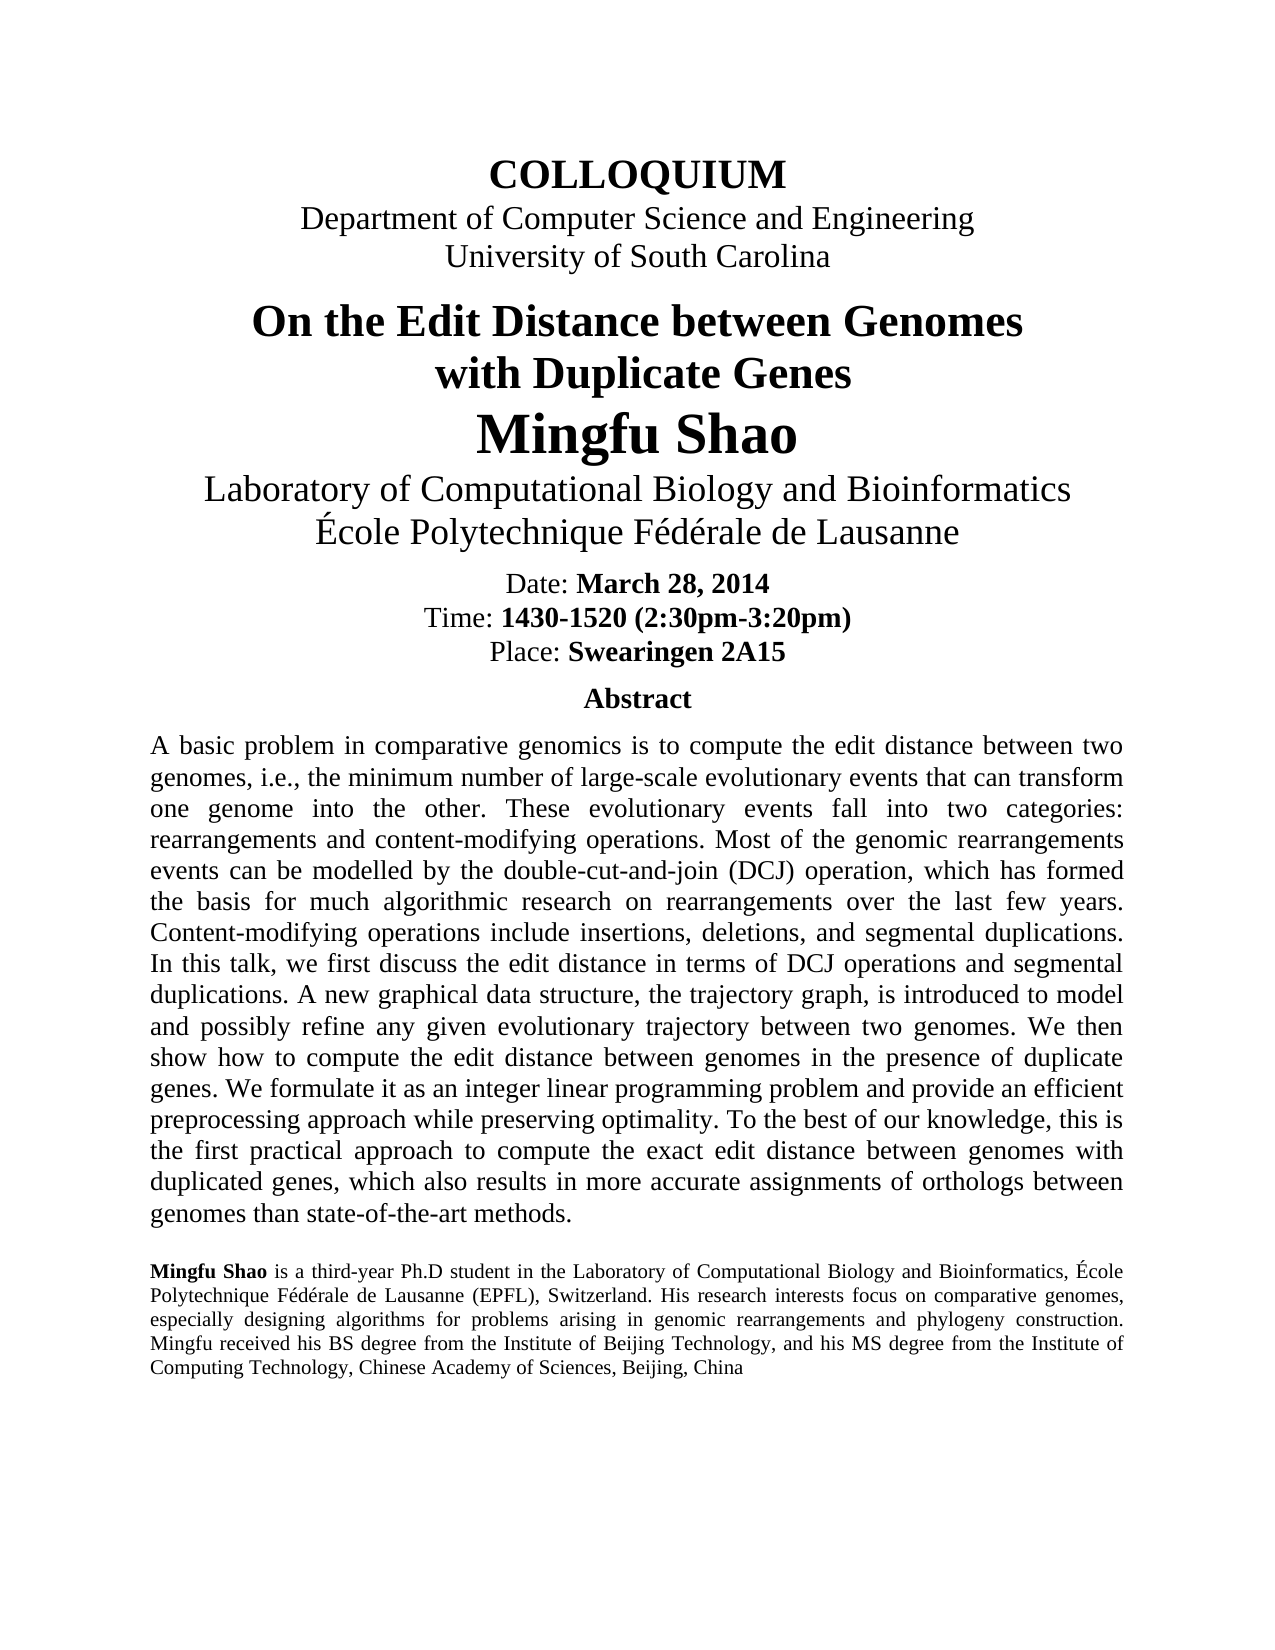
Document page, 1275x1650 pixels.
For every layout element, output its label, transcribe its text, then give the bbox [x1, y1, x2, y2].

text Department of Computer Science and Engineering [150, 198, 1125, 236]
subtitle Abstract [150, 682, 1125, 715]
subtitle École Polytechnique Fédérale de Lausanne [150, 509, 1125, 552]
subtitle Laboratory of Computational Biology and Bioinformatics [75, 466, 1200, 509]
text Date: March 28, 2014 [150, 567, 1125, 600]
text University of South Carolina [150, 236, 1125, 274]
subtitle with Duplicate Genes [60, 346, 1215, 399]
text COLLOQUIUM [150, 150, 1125, 198]
subtitle Mingfu Shao [150, 399, 1125, 466]
text A basic problem in comparative genomics is to compute the edit distance between two genomes, i.e., the minimum number of large-scale evolutionary events that can transform one genome into the other. These evolutionary events fall into two categories: rearrangements and content-modifying operations. Most of the genomic rearrangements events can be modelled by the double-cut-and-join (DCJ) operation, which has formed the basis for much algorithmic research on rearrangements over the last few years. Content-modifying operations include insertions, deletions, and segmental duplications. In this talk, we first discuss the edit distance in terms of DCJ operations and segmental duplications. A new graphical data structure, the trajectory graph, is introduced to model and possibly refine any given evolutionary trajectory between two genomes. We then show how to compute the edit distance between genomes in the presence of duplicate genes. We formulate it as an integer linear programming problem and provide an efficient preprocessing approach while preserving optimality. To the best of our knowledge, this is the first practical approach to compute the exact edit distance between genomes with duplicated genes, which also results in more accurate assignments of orthologs between genomes than state-of-the-art methods. [150, 729, 1125, 1228]
text Mingfu Shao is a third-year Ph.D student in the Laboratory of Computational Biology and Bioinformatics, École Polytechnique Fédérale de Lausanne (EPFL), Switzerland. His research interests focus on comparative genomes, especially designing algorithms for problems arising in genomic rearrangements and phylogeny construction. Mingfu received his BS degree from the Institute of Beijing Technology, and his MS degree from the Institute of Computing Technology, Chinese Academy of Sciences, Beijing, China [150, 1228, 1125, 1379]
subtitle On the Edit Distance between Genomes [60, 293, 1215, 346]
text Time: 1430-1520 (2:30pm-3:20pm) [150, 600, 1125, 634]
text Place: Swearingen 2A15 [150, 634, 1125, 667]
